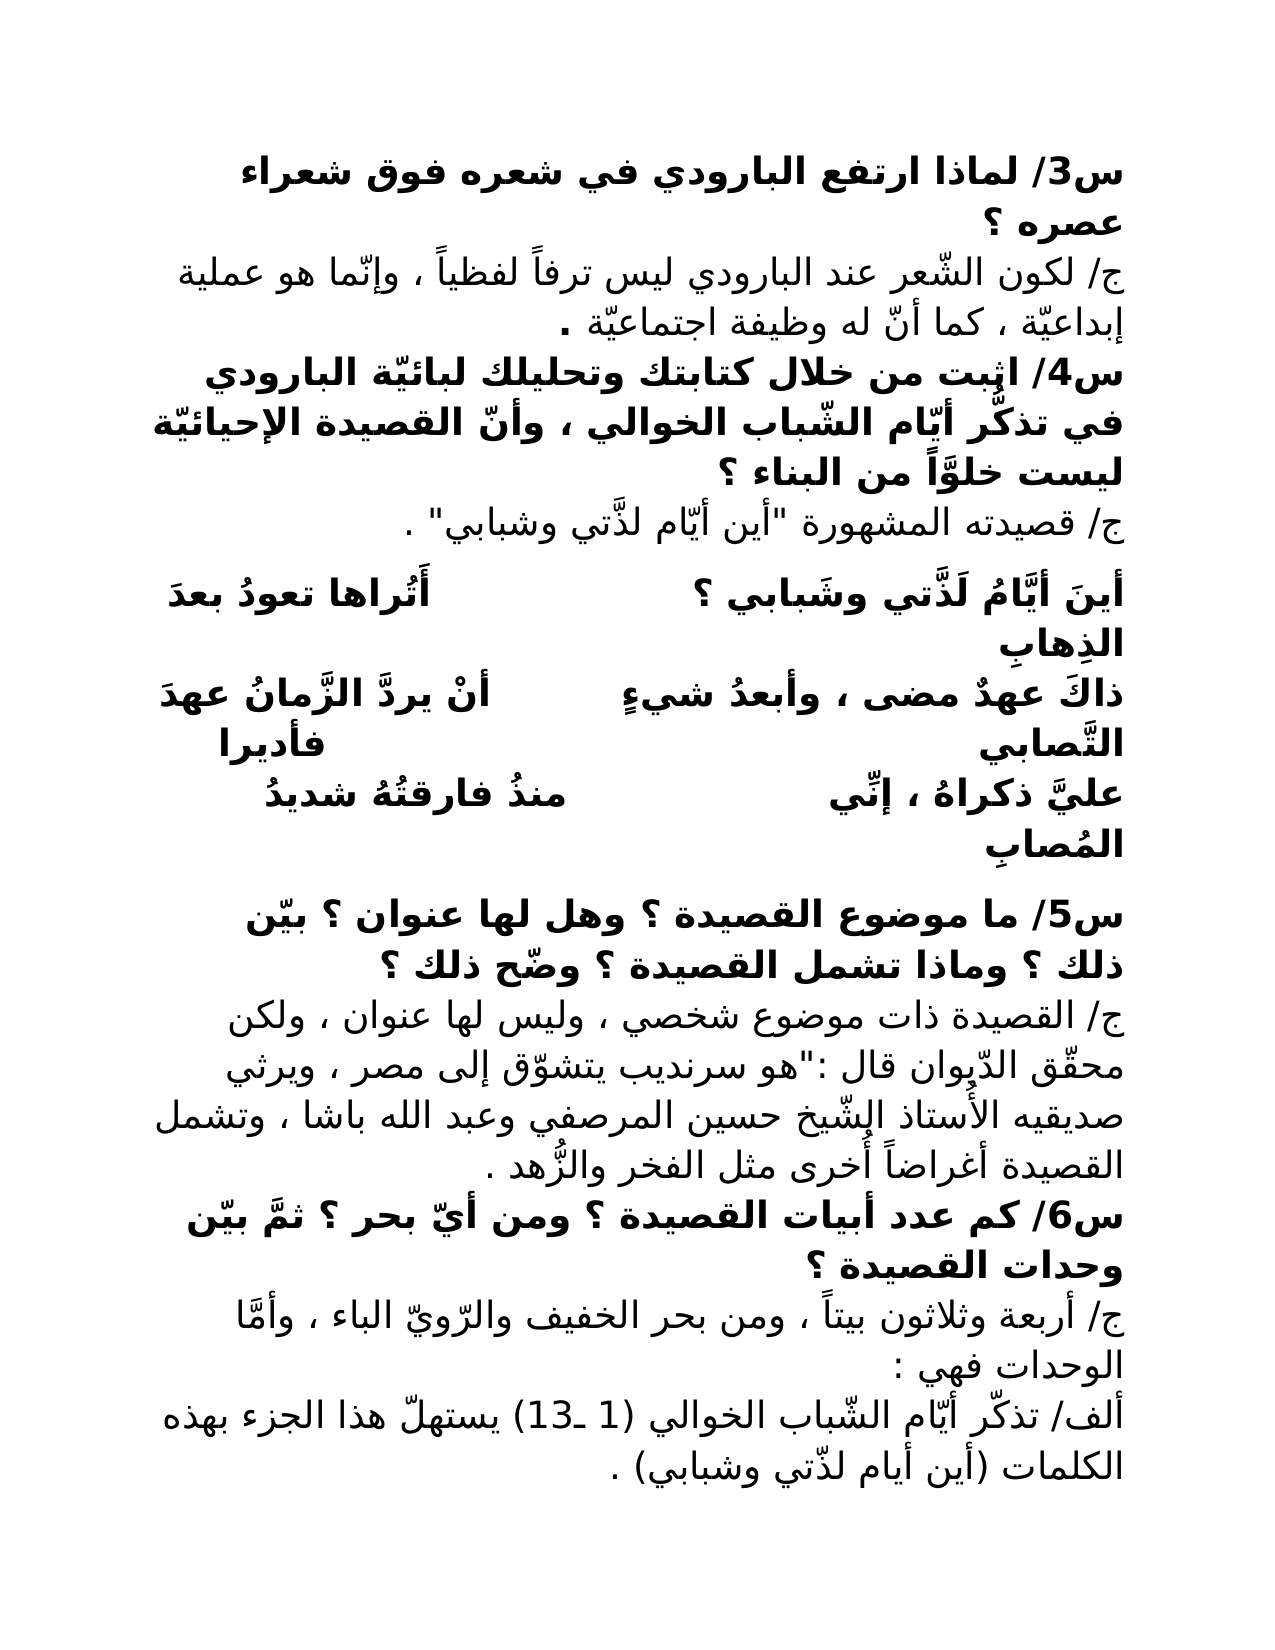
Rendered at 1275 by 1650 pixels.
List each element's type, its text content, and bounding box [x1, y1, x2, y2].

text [150, 893, 1125, 1488]
text أينَ أيَّامُ لَذَّتي وشَبابي ؟ أَتُراها تعودُ بعدَ الذِهابِ ذاكَ عهدٌ مضى ، وأبعدُ شيءٍ أنْ يردَّ الزَّمانُ عهدَ التَّصابي فأديرا عليَّ ذكراهُ ، إنِّي منذُ فارقتُهُ شديدُ المُصابِ [150, 572, 1125, 866]
text س3/ لماذا ارتفع البارودي في شعره فوق شعراء عصره ؟ ج/ لكون الشّعر عند البارودي ليس ترفاً لفظياً ، وإنّما هو عملية إبداعيّة ، كما أنّ له وظيفة اجتماعيّة . س4/ اثبت من خلال كتابتك وتحليلك لبائيّة البارودي في تذكُّر أيّام الشّباب الخوالي ، وأنّ القصيدة الإحيائيّة ليست خلوَّاً من البناء ؟ ج/ قصيدته المشهورة "أين أيّام لذَّتي وشبابي" . [150, 150, 1125, 544]
